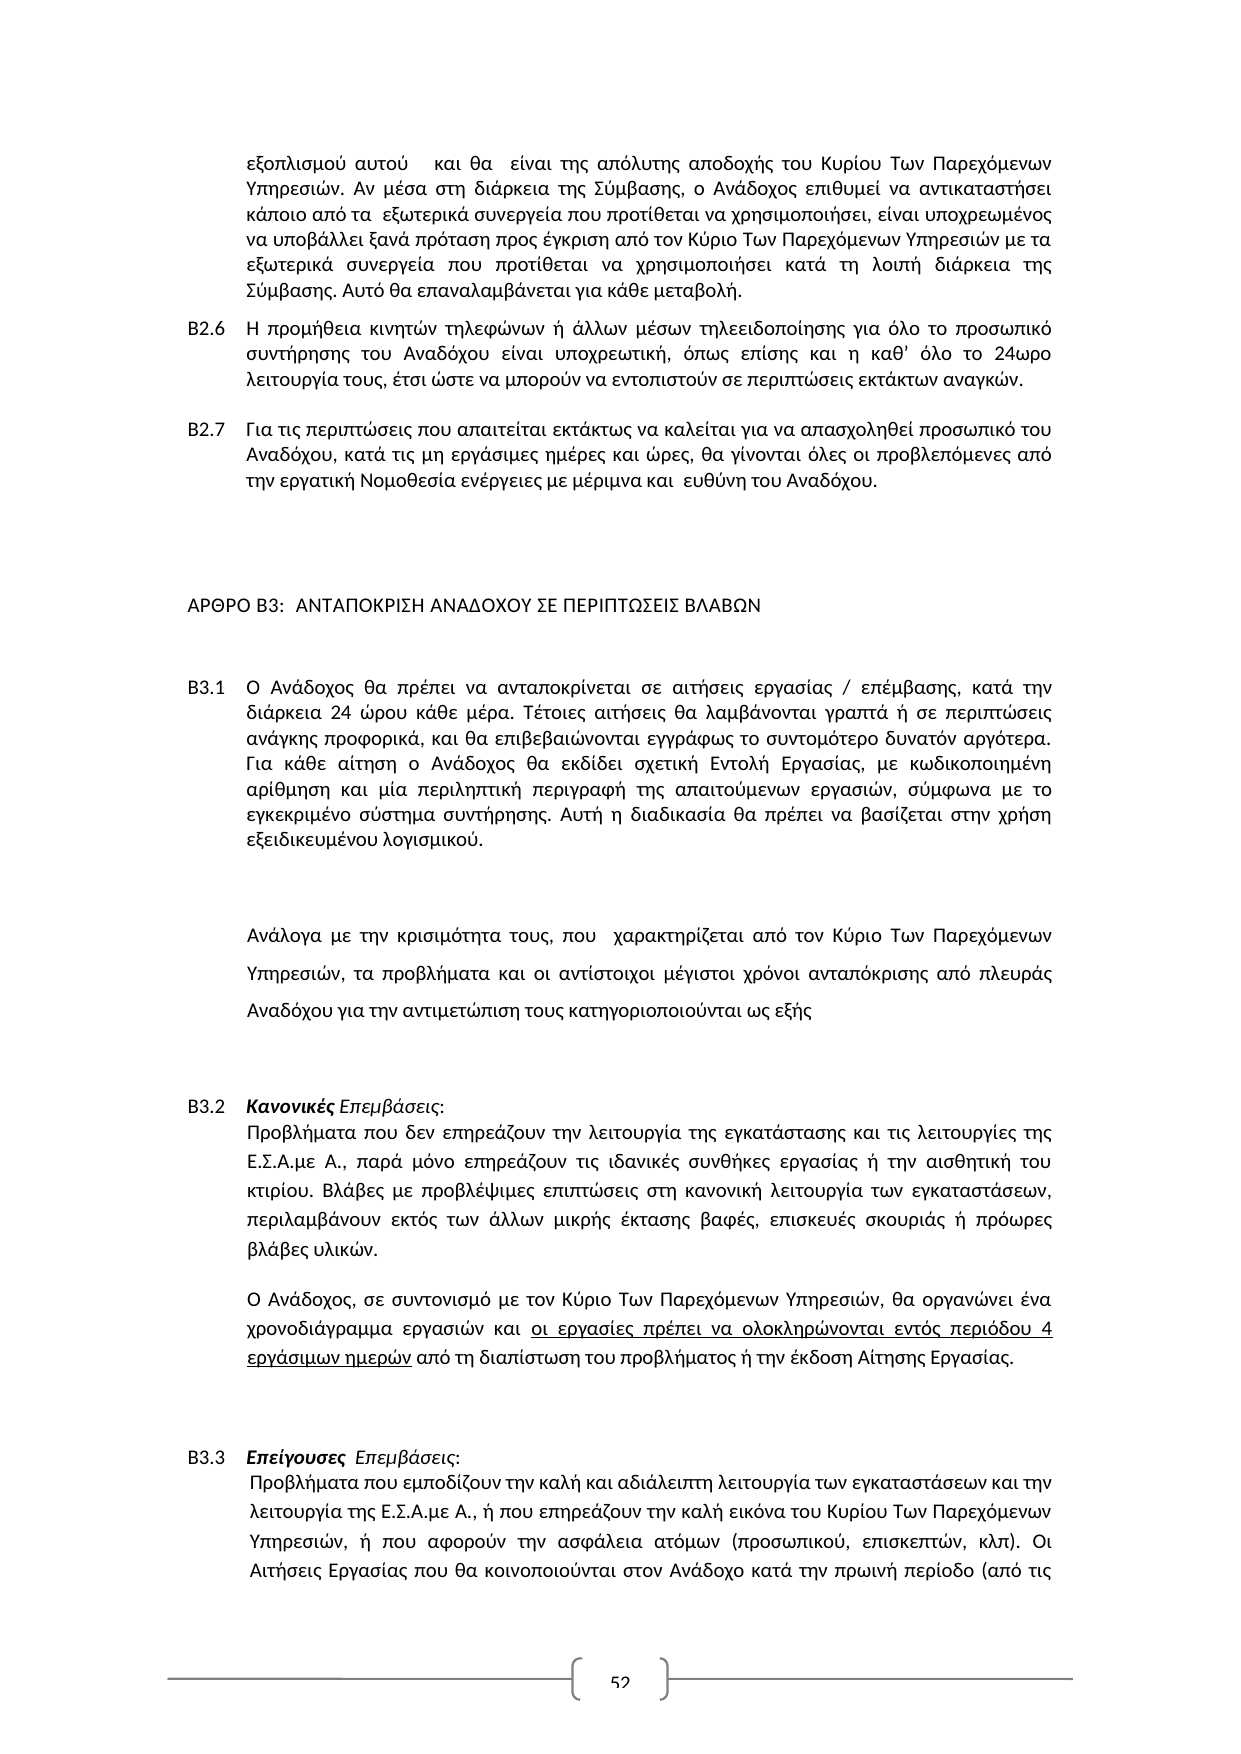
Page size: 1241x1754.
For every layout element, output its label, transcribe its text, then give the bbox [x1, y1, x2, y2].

list Η προμήθεια κινητών τηλεφώνων ή άλλων μέσων τηλεειδοποίησης για όλο το προσωπικό συντήρησης του Αναδόχου είναι υποχρεωτική, όπως επίσης και η καθ’ όλο το 24ωρο λειτουργία τους, έτσι ώστε να μπορούν να εντοπιστούν σε περιπτώσεις εκτάκτων αναγκών. [187, 315, 1053, 391]
text Ανάλογα με την κρισιμότητα τους, που χαρακτηρίζεται από τον Κύριο Των Παρεχόμενων Υπηρεσιών, τα προβλήματα και οι αντίστοιχοι μέγιστοι χρόνοι ανταπόκρισης από πλευράς Αναδόχου για την αντιμετώπιση τους κατηγοριοποιούνται ως εξής [247, 910, 1053, 1023]
text Προβλήματα που δεν επηρεάζουν την λειτουργία της εγκατάστασης και τις λειτουργίες της Ε.Σ.Α.με Α., παρά μόνο επηρεάζουν τις ιδανικές συνθήκες εργασίας ή την αισθητική του κτιρίου. Βλάβες με προβλέψιμες επιπτώσεις στη κανονική λειτουργία των εγκαταστάσεων, περιλαμβάνουν εκτός των άλλων μικρής έκτασης βαφές, επισκευές σκουριάς ή πρόωρες βλάβες υλικών. [247, 1119, 1053, 1261]
list Ο Ανάδοχος θα πρέπει να ανταποκρίνεται σε αιτήσεις εργασίας / επέμβασης, κατά την διάρκεια 24 ώρου κάθε μέρα. Τέτοιες αιτήσεις θα λαμβάνονται γραπτά ή σε περιπτώσεις ανάγκης προφορικά, και θα επιβεβαιώνονται εγγράφως το συντομότερο δυνατόν αργότερα. Για κάθε αίτηση ο Ανάδοχος θα εκδίδει σχετική Εντολή Εργασίας, με κωδικοποιημένη αρίθμηση και μία περιληπτική περιγραφή της απαιτούμενων εργασιών, σύμφωνα με το εγκεκριμένο σύστημα συντήρησης. Αυτή η διαδικασία θα πρέπει να βασίζεται στην χρήση εξειδικευμένου λογισμικού. [187, 674, 1053, 852]
list Για τις περιπτώσεις που απαιτείται εκτάκτως να καλείται για να απασχοληθεί προσωπικό του Αναδόχου, κατά τις μη εργάσιμες ημέρες και ώρες, θα γίνονται όλες οι προβλεπόμενες από την εργατική Νομοθεσία ενέργειες με μέριμνα και ευθύνη του Αναδόχου. [187, 416, 1053, 492]
list Επείγουσες Επεμβάσεις: [187, 1444, 1053, 1469]
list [187, 150, 1053, 302]
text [249, 1469, 1053, 1582]
list Κανονικές Επεμβάσεις: [187, 1094, 1053, 1119]
text Ο Ανάδοχος, σε συντονισμό με τον Κύριο Των Παρεχόμενων Υπηρεσιών, θα οργανώνει ένα χρονοδιάγραμμα εργασιών και οι εργασίες πρέπει να ολοκληρώνονται εντός περιόδου 4 εργάσιμων ημερών από τη διαπίστωση του προβλήματος ή την έκδοση Αίτησης Εργασίας. [247, 1286, 1053, 1369]
subtitle ΑΡΘΡΟ Β3: ΑΝΤΑΠΟΚΡΙΣΗ ΑΝΑΔΟΧΟΥ ΣΕ ΠΕΡΙΠΤΩΣΕΙΣ ΒΛΑΒΩΝ [187, 592, 1053, 618]
